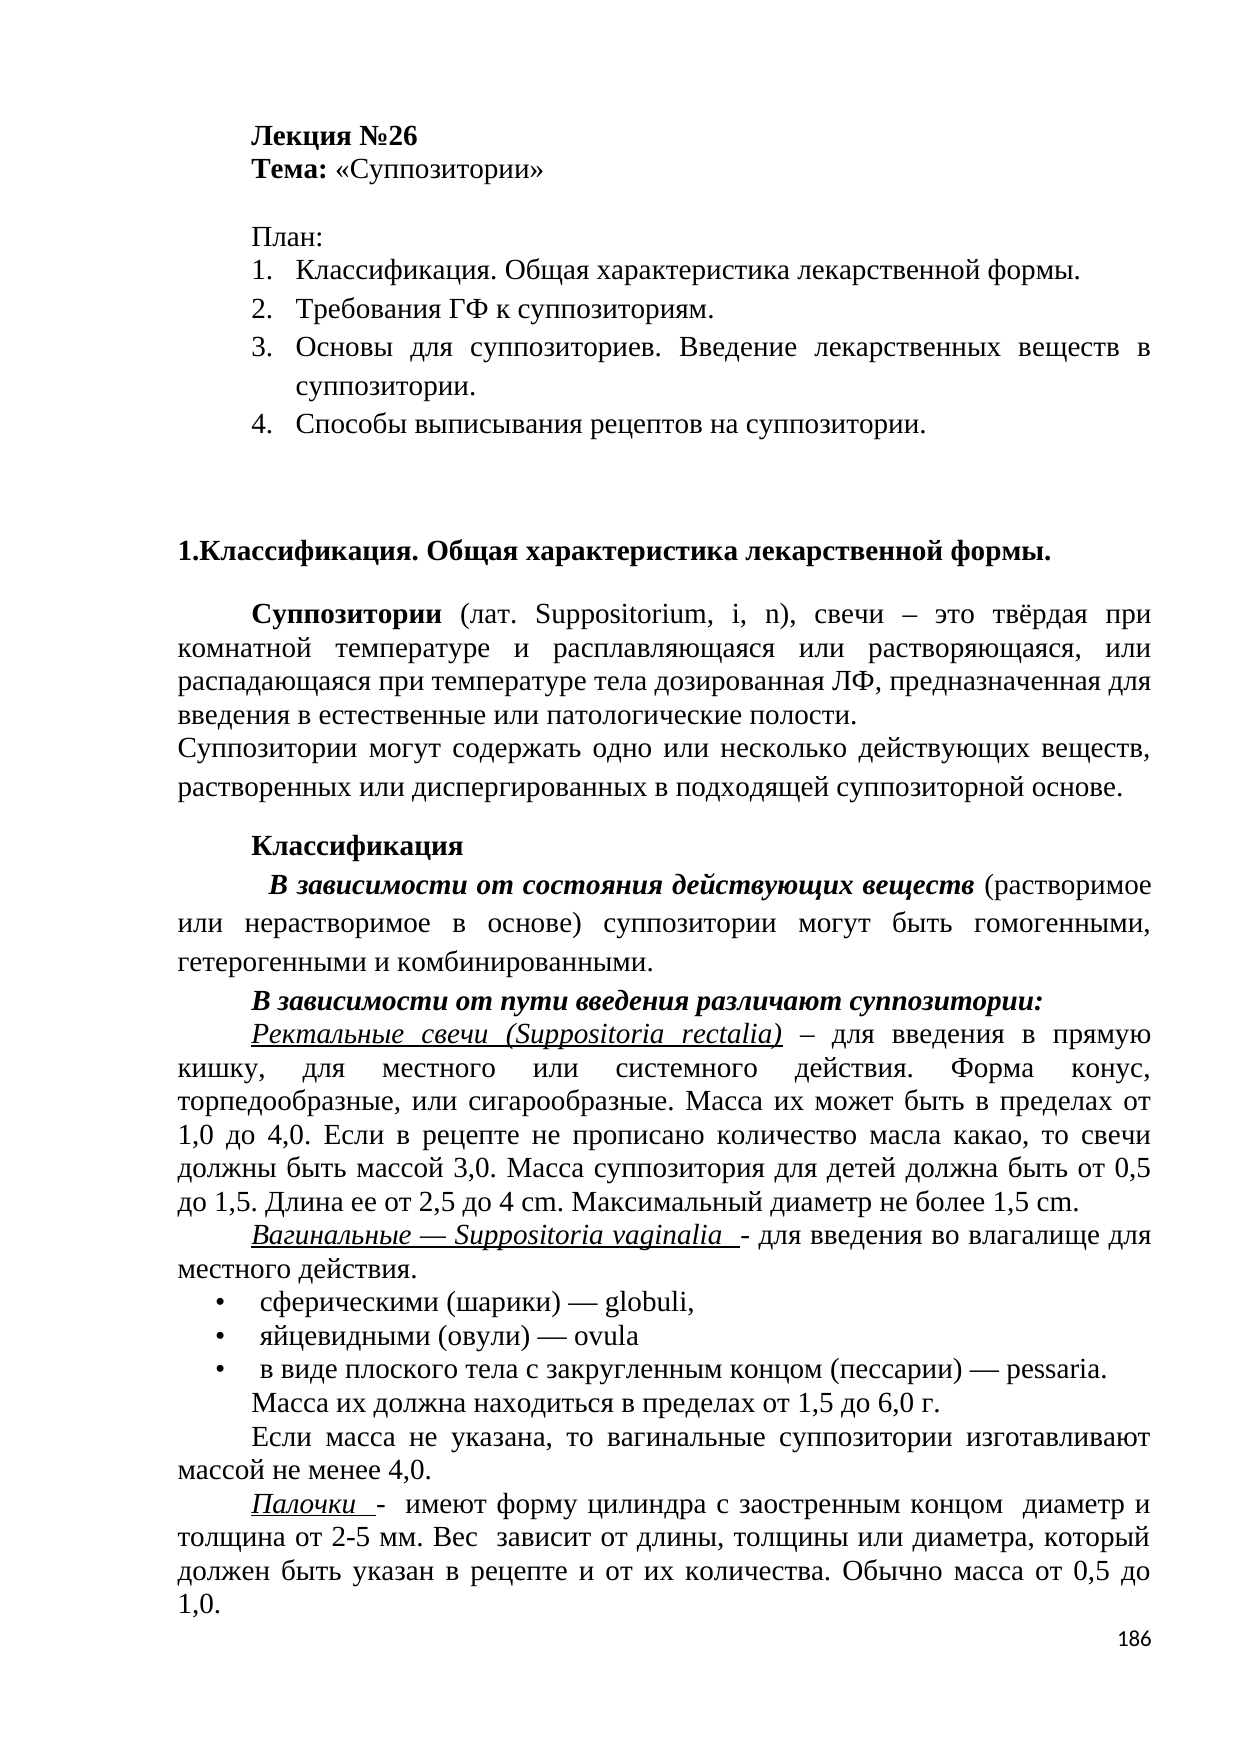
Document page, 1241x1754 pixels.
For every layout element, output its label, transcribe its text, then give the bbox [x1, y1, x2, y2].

list Основы для суппозиториев. Введение лекарственных веществ в суппозитории. [251, 329, 1152, 401]
list Классификация. Общая характеристика лекарственной формы. [251, 252, 1152, 286]
text Палочки - имеют форму цилиндра с заостренным концом диаметр и толщина от 2-5 мм. Вес зависит от длины, толщины или диаметра, который должен быть указан в рецепте и от их количества. Обычно масса от 0,5 до 1,0. [177, 1486, 1152, 1620]
text 1.Классификация. Общая характеристика лекарственной формы. [177, 533, 1152, 566]
text Лекция №26 [177, 118, 1152, 152]
text План: [177, 219, 1152, 252]
text Ректальные свечи (Suppositoria rectalia) – для введения в прямую кишку, для местного или системного действия. Форма конус, торпедообразные, или сигарообразные. Масса их может быть в пределах от 1,0 до 4,0. Если в рецепте не прописано количество масла какао, то свечи должны быть массой 3,0. Масса суппозитория для детей должна быть от 0,5 до 1,5. Длина ее от 2,5 до 4 cm. Максимальный диаметр не более 1,5 cm. [177, 1016, 1152, 1217]
text В зависимости от состояния действующих веществ (растворимое или нерастворимое в основе) суппозитории могут быть гомогенными, гетерогенными и комбинированными. [177, 867, 1152, 978]
text Суппозитории могут содержать одно или несколько действующих веществ, растворенных или диспергированных в подходящей суппозиторной основе. [177, 731, 1152, 803]
text Тема: «Суппозитории» [177, 152, 1152, 185]
list Способы выписывания рецептов на суппозитории. [251, 406, 1152, 440]
text Вагинальные — Suppositoria vaginalia - для введения во влагалище для местного действия. [177, 1217, 1152, 1284]
text Классификация [177, 828, 1152, 862]
subtitle Суппозитории (лат. Suppositorium, i, n), свечи – это твёрдая при комнатной температуре и расплавляющаяся или растворяющаяся, или распадающаяся при температуре тела дозированная ЛФ, предназначенная для введения в естественные или патологические полости. [177, 596, 1152, 731]
text Если масса не указана, то вагинальные суппозитории изготавливают массой не менее 4,0. [177, 1419, 1152, 1486]
list Требования ГФ к суппозиториям. [251, 291, 1152, 324]
list сферическими (шарики) — globuli, [215, 1284, 1152, 1318]
text В зависимости от пути введения различают суппозитории: [177, 983, 1152, 1016]
list яйцевидными (овули) — ovula [215, 1318, 1152, 1352]
text Масса их должна находиться в пределах от 1,5 до 6,0 г. [177, 1385, 1152, 1419]
list в виде плоского тела с закругленным концом (пессарии) — pessaria. [215, 1352, 1152, 1385]
